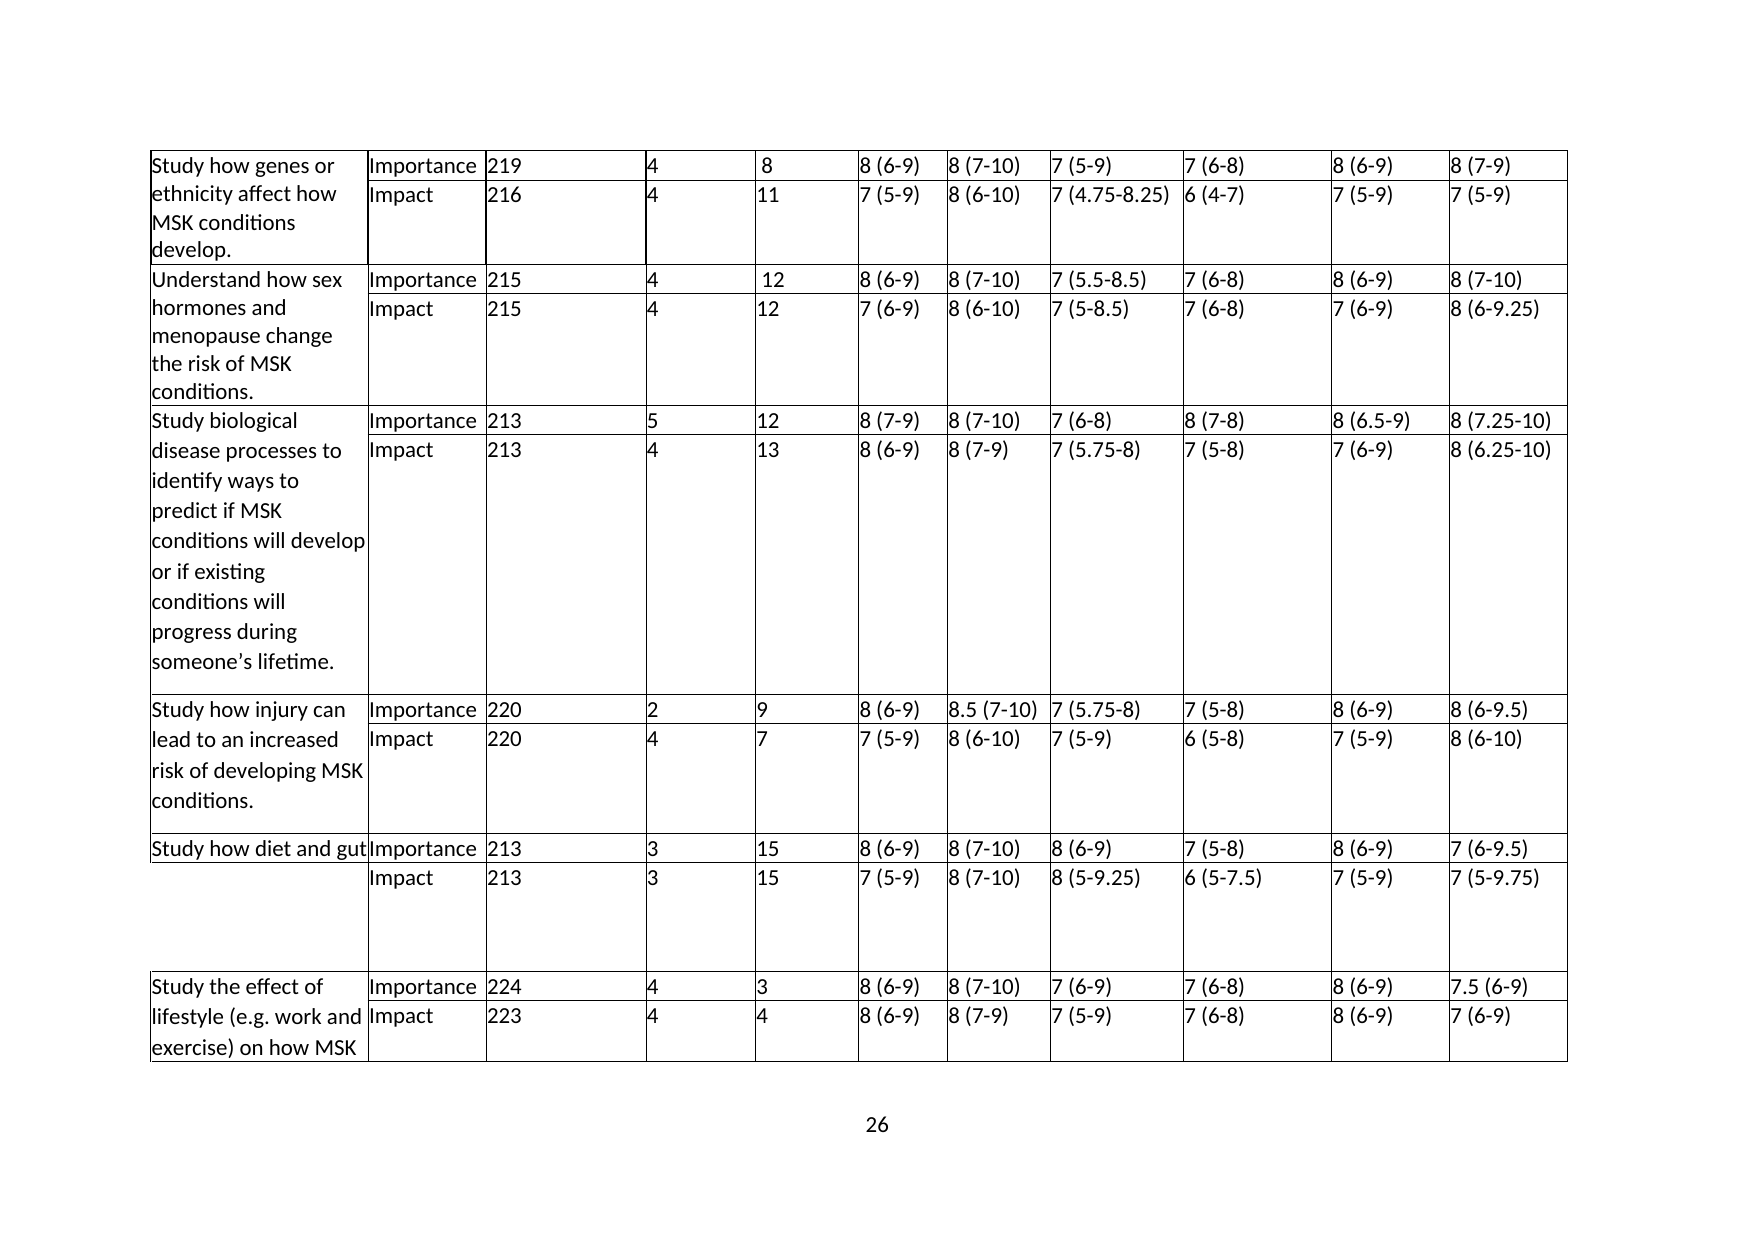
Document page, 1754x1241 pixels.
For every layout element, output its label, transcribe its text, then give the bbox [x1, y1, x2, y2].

table_cell 7 (5-8) [1184, 834, 1331, 862]
table_cell 3 [756, 972, 858, 1000]
table_cell 8 (6-9) [1332, 834, 1449, 862]
table_cell 8 (7-10) [948, 406, 1050, 434]
table_cell 7 (6-8) [1184, 294, 1331, 405]
table_cell Study how injury can lead to an increased risk of developing MSK conditions. [151, 695, 368, 833]
table_cell 8 (7-10) [948, 265, 1050, 293]
table_cell Importance [369, 265, 486, 293]
table_cell 8 [756, 151, 858, 179]
table_cell 4 [647, 265, 755, 293]
table_cell 8 (6-9) [1332, 265, 1449, 293]
table_cell 220 [487, 724, 646, 833]
table_cell 8 (6-9) [859, 972, 947, 1000]
table_cell Study biological disease processes to identify ways to predict if MSK conditions will develop or if existing conditions will progress during someone’s lifetime. [151, 406, 368, 694]
table_cell 4 [647, 972, 755, 1000]
table_cell 11 [756, 181, 858, 264]
table_cell 7 (5-8) [1184, 695, 1331, 723]
table_cell 3 [647, 863, 755, 971]
table_cell 12 [756, 265, 858, 293]
table_cell 7 (6-9) [1450, 1001, 1567, 1061]
table_cell Impact [369, 724, 486, 833]
table_cell 4 [647, 181, 755, 264]
table_cell 8 (6.25-10) [1450, 435, 1567, 694]
table_cell 8 (6-9.5) [1450, 695, 1567, 723]
table_cell 8 (6.5-9) [1332, 406, 1449, 434]
table_cell Importance [369, 151, 485, 179]
table_cell Study how genes or ethnicity affect how MSK conditions develop. [152, 151, 367, 264]
table_cell 8 (6-9) [859, 265, 947, 293]
table_cell 4 [647, 724, 755, 833]
table_cell 8 (7-9) [948, 1001, 1050, 1061]
table_cell 7 (6-8) [1184, 151, 1331, 179]
table_cell 220 [487, 695, 646, 723]
table_cell 4 [647, 1001, 755, 1061]
table_cell 8.5 (7-10) [948, 695, 1050, 723]
table_cell 8 (7-9) [1450, 151, 1567, 179]
table_cell 7 (5-9) [859, 724, 947, 833]
table_cell 7 (5-9) [1051, 1001, 1183, 1061]
table_cell 7 (5.75-8) [1051, 435, 1183, 694]
table_cell 7 (6-9.5) [1450, 834, 1567, 862]
table_cell 213 [487, 863, 646, 971]
table_cell 5 [647, 406, 755, 434]
table_cell 7 (5-8.5) [1051, 294, 1183, 405]
table_cell 7 (5.5-8.5) [1051, 265, 1183, 293]
table_cell 213 [487, 834, 646, 862]
table_cell 7.5 (6-9) [1450, 972, 1567, 1000]
table_cell 15 [756, 863, 858, 971]
table_cell 7 (5-9) [1332, 863, 1449, 971]
table_cell 8 (7-10) [948, 863, 1050, 971]
table_cell Importance [369, 834, 486, 862]
table_cell 215 [487, 265, 646, 293]
table_cell 2 [647, 695, 755, 723]
table_cell 7 (6-9) [1332, 294, 1449, 405]
table_cell 3 [647, 834, 755, 862]
table_cell 15 [756, 834, 858, 862]
table_cell Study the effect of lifestyle (e.g. work and exercise) on how MSK conditions develop and progress. [151, 972, 368, 1061]
table_cell 8 (6-9) [859, 695, 947, 723]
table_cell 7 (5.75-8) [1051, 695, 1183, 723]
table_cell 213 [487, 406, 646, 434]
table_cell 12 [756, 294, 858, 405]
table_cell 8 (7-9) [859, 406, 947, 434]
table_cell 8 (6-9) [859, 834, 947, 862]
table_cell 8 (7.25-10) [1450, 406, 1567, 434]
table_cell 8 (7-8) [1184, 406, 1331, 434]
table_cell 7 (6-8) [1051, 406, 1183, 434]
table_cell Impact [369, 181, 485, 264]
table_cell Importance [369, 972, 486, 1000]
table_cell 7 (6-9) [1332, 435, 1449, 694]
table_cell 7 (5-8) [1184, 435, 1331, 694]
table_cell Impact [369, 863, 486, 971]
table_cell 6 (5-7.5) [1184, 863, 1331, 971]
table_cell 6 (4-7) [1184, 181, 1331, 264]
table_cell Impact [369, 1001, 486, 1061]
table_cell 4 [647, 294, 755, 405]
table_cell 7 (6-8) [1184, 972, 1331, 1000]
table_cell 13 [756, 435, 858, 694]
table_cell 7 (4.75-8.25) [1051, 181, 1183, 264]
table_cell 7 (5-9) [1332, 181, 1449, 264]
table_cell 7 (5-9) [1051, 724, 1183, 833]
table_cell 219 [487, 151, 645, 179]
table_cell 8 (7-10) [948, 972, 1050, 1000]
table_cell 8 (7-10) [1450, 265, 1567, 293]
table_cell Importance [369, 695, 486, 723]
table_cell 8 (6-9) [1332, 1001, 1449, 1061]
table_cell 7 (6-9) [1051, 972, 1183, 1000]
table_cell 7 (5-9.75) [1450, 863, 1567, 971]
table_cell 6 (5-8) [1184, 724, 1331, 833]
table_cell 7 (5-9) [859, 863, 947, 971]
table_cell 8 (6-9) [1051, 834, 1183, 862]
table_cell 4 [647, 151, 755, 179]
table_cell Understand how sex hormones and menopause change the risk of MSK conditions. [151, 265, 368, 405]
table_cell 9 [756, 695, 858, 723]
table_cell 7 (6-9) [859, 294, 947, 405]
table_cell 8 (6-10) [948, 294, 1050, 405]
table_cell 223 [487, 1001, 646, 1061]
table_cell 7 [756, 724, 858, 833]
table_cell 224 [487, 972, 646, 1000]
table_cell 4 [647, 435, 755, 694]
table_cell 7 (5-9) [1051, 151, 1183, 179]
table_cell 7 (5-9) [1332, 724, 1449, 833]
table_cell 7 (5-9) [1450, 181, 1567, 264]
table_cell Impact [369, 294, 486, 405]
table_cell Study how diet and gut bacteria can change the risk of developing MSK conditions. [151, 834, 368, 862]
table_cell 8 (6-9) [859, 151, 947, 179]
table_cell 7 (6-8) [1184, 1001, 1331, 1061]
table_cell 8 (6-10) [1450, 724, 1567, 833]
table_cell 7 (5-9) [859, 181, 947, 264]
table_cell 213 [487, 435, 646, 694]
table_cell 4 [756, 1001, 858, 1061]
table_cell 8 (6-9) [859, 1001, 947, 1061]
table_cell 8 (5-9.25) [1051, 863, 1183, 971]
table_cell 8 (6-9) [859, 435, 947, 694]
table_cell 12 [756, 406, 858, 434]
table_cell 8 (6-10) [948, 724, 1050, 833]
table_cell 8 (6-10) [948, 181, 1050, 264]
table_cell 8 (6-9) [1332, 695, 1449, 723]
table_cell 8 (7-10) [948, 151, 1050, 179]
table_cell 8 (6-9) [1332, 972, 1449, 1000]
table_cell 8 (7-9) [948, 435, 1050, 694]
table_cell 8 (6-9.25) [1450, 294, 1567, 405]
table_cell 7 (6-8) [1184, 265, 1331, 293]
table_cell Importance [369, 406, 486, 434]
table_cell 8 (7-10) [948, 834, 1050, 862]
table_cell 8 (6-9) [1332, 151, 1449, 179]
table_cell Impact [369, 435, 486, 694]
table_cell 215 [487, 294, 646, 405]
table_cell 216 [487, 181, 645, 264]
